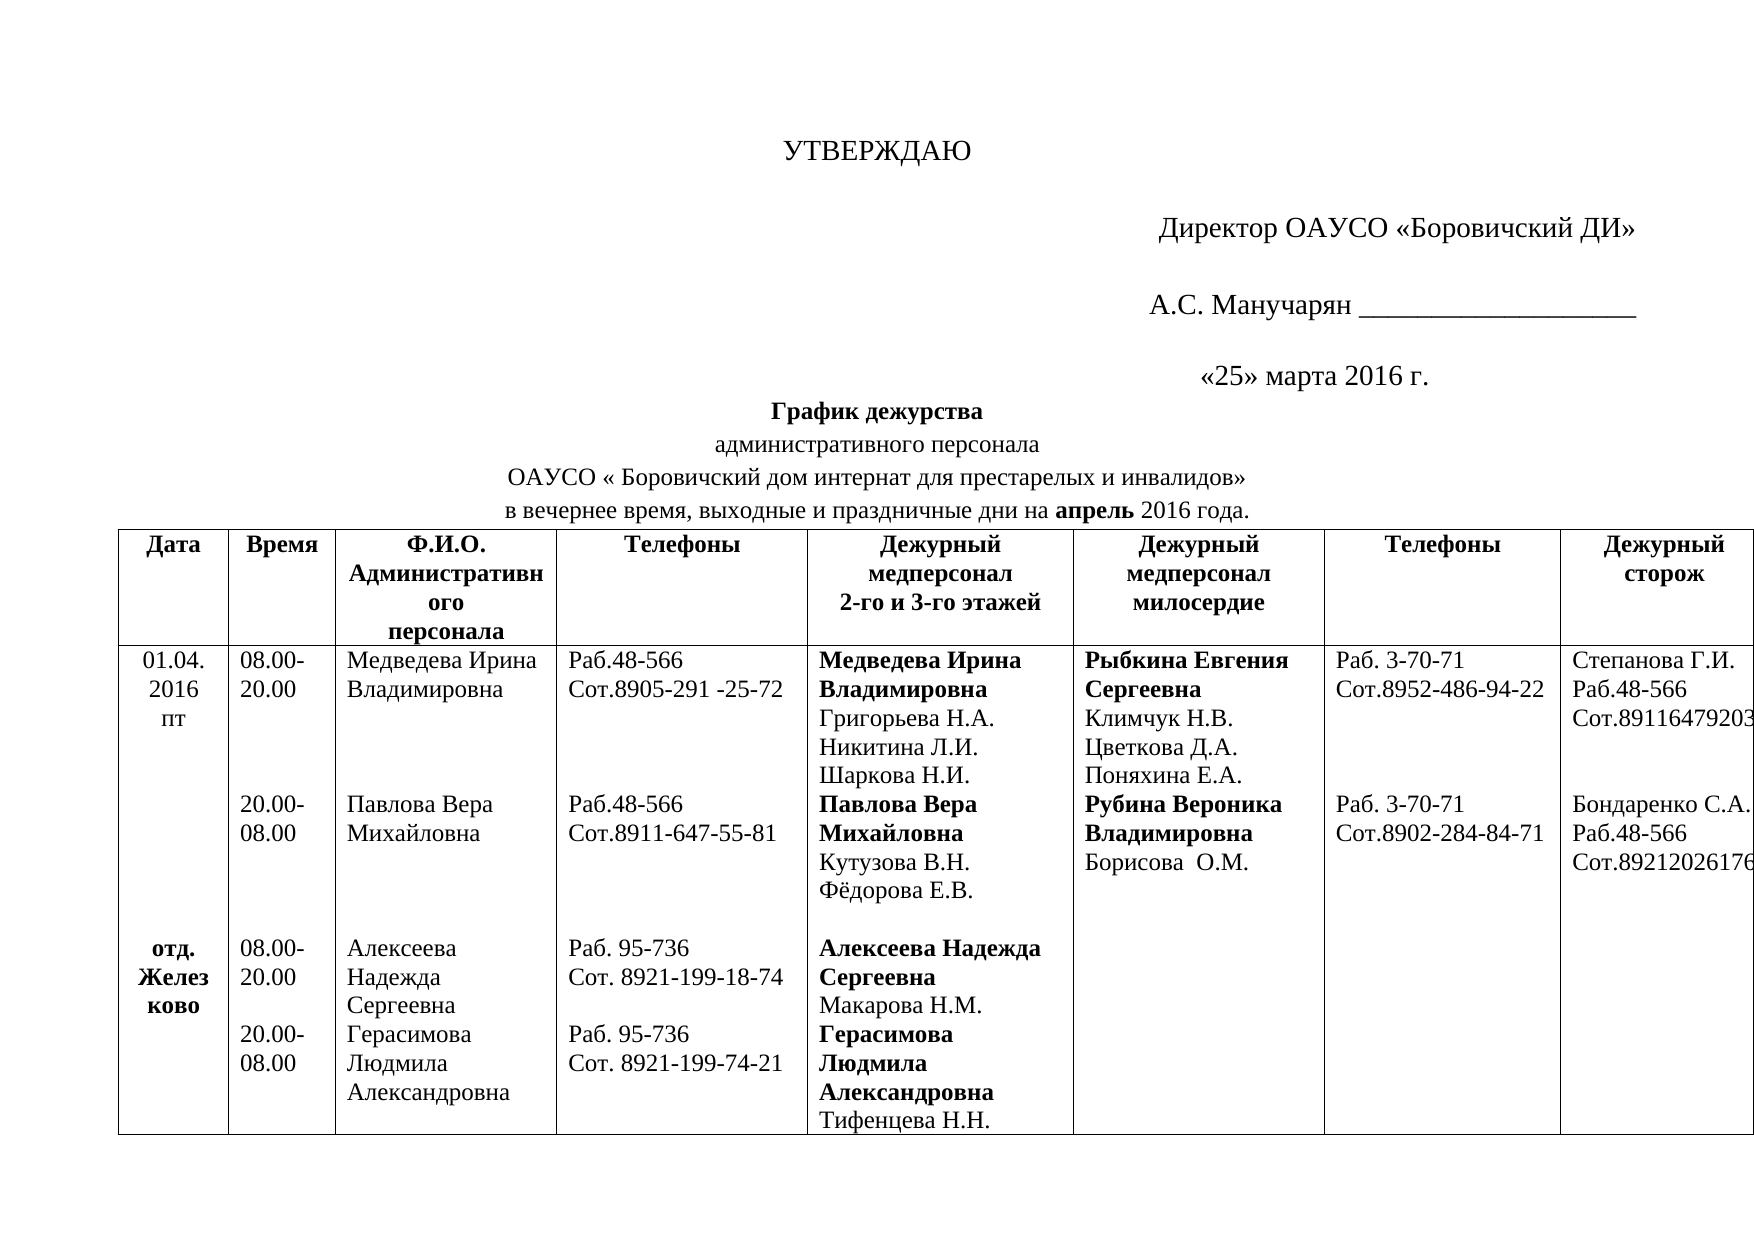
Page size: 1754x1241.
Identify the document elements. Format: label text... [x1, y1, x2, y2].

table_header Дежурный сторож [1561, 530, 1753, 644]
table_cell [1074, 646, 1324, 1134]
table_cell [557, 646, 807, 1134]
text График дежурства [118, 396, 1636, 425]
table_header Время [229, 530, 335, 644]
table_header Телефоны [557, 530, 807, 644]
table_header Ф.И.О. Административного персонала [336, 530, 556, 644]
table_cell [229, 646, 335, 1134]
table_header Дежурный медперсонал милосердие [1074, 530, 1324, 644]
text ОАУСО « Боровичский дом интернат для престарелых и инвалидов» [118, 462, 1636, 491]
text «25» марта 2016 г. [118, 358, 1636, 391]
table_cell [1325, 646, 1560, 1134]
text УТВЕРЖДАЮ [118, 133, 1636, 166]
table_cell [119, 646, 228, 1134]
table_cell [808, 646, 1073, 1134]
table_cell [1561, 646, 1753, 1134]
table_header Дежурный медперсонал 2-го и 3-го этажей [808, 530, 1073, 644]
table_header Телефоны [1325, 530, 1560, 644]
text административного персонала [118, 429, 1636, 458]
table_header Дата [119, 530, 228, 644]
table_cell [336, 646, 556, 1134]
text в вечернее время, выходные и праздничные дни на апрель 2016 года. [118, 495, 1636, 524]
text А.С. Манучарян ___________________ [118, 287, 1636, 321]
text Директор ОАУСО «Боровичский ДИ» [118, 210, 1636, 243]
